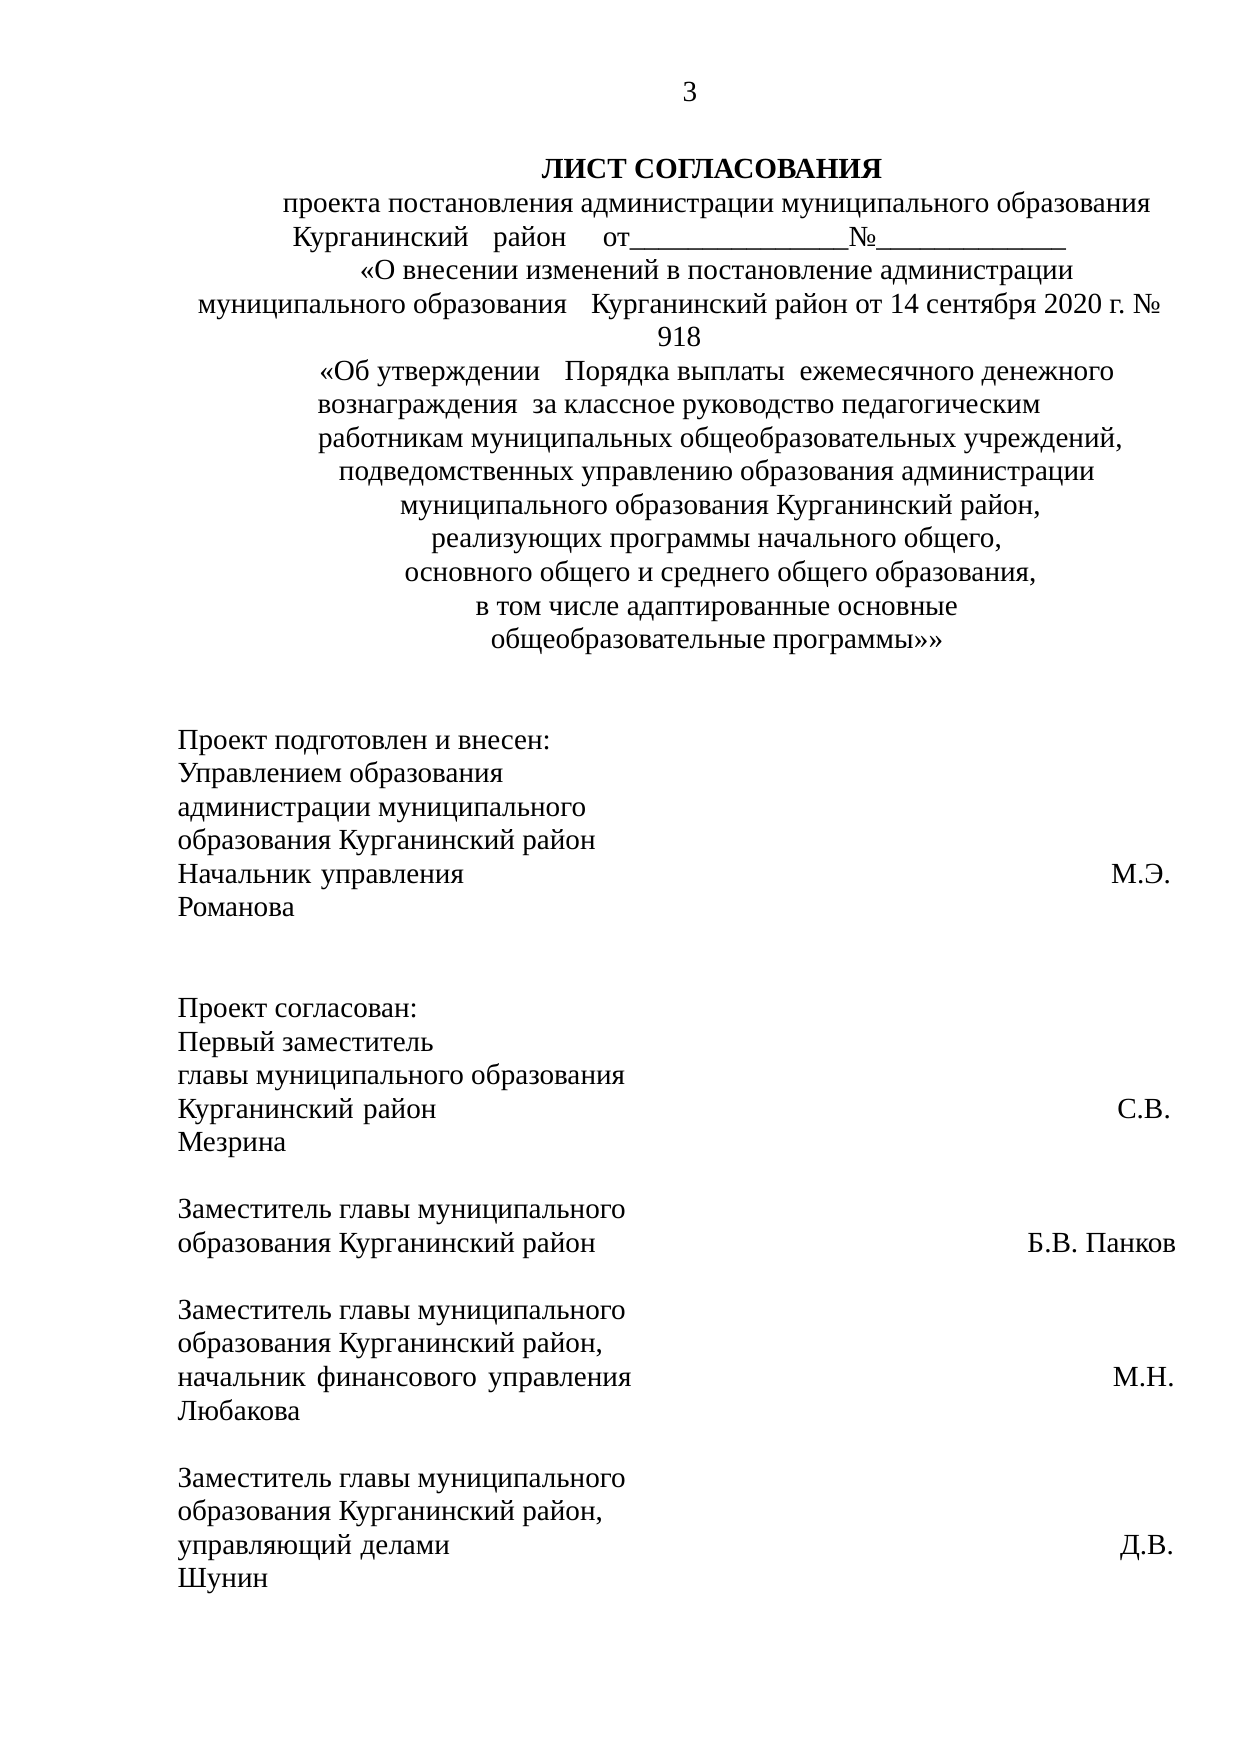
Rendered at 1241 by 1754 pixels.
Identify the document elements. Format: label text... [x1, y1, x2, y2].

text образования Курганинский район [177, 822, 1178, 856]
text подведомственных управлению образования администрации [177, 453, 1181, 487]
text Проект согласован: [177, 990, 1178, 1024]
text Первый заместитель [177, 1024, 1178, 1057]
text главы муниципального образования [177, 1057, 1178, 1091]
text Начальник управления М.Э. Романова [177, 856, 1178, 923]
text образования Курганинский район, [177, 1493, 1178, 1527]
text проекта постановления администрации муниципального образования Курганинский район от_______________№_____________ [177, 185, 1181, 252]
text «Об утверждении Порядка выплаты ежемесячного денежного вознаграждения за классное руководство педагогическим [177, 353, 1181, 420]
text управляющий делами Д.В. Шунин [177, 1527, 1178, 1594]
text ЛИСТ СОГЛАСОВАНИЯ [177, 152, 1181, 185]
text образования Курганинский район, [177, 1326, 1178, 1359]
text в том числе адаптированные основные [177, 588, 1181, 621]
text администрации муниципального [177, 789, 1178, 822]
text начальник финансового управления М.Н. Любакова [177, 1359, 1178, 1426]
text реализующих программы начального общего, [177, 521, 1181, 554]
text Заместитель главы муниципального [177, 1460, 1178, 1493]
text Заместитель главы муниципального [177, 1292, 1178, 1326]
text работникам муниципальных общеобразовательных учреждений, [177, 420, 1181, 453]
text Управлением образования [177, 755, 1181, 789]
text Проект подготовлен и внесен: [177, 722, 1181, 755]
text «О внесении изменений в постановление администрации муниципального образования Курганинский район от 14 сентября 2020 г. № 918 [177, 252, 1181, 353]
text основного общего и среднего общего образования, [177, 554, 1181, 588]
text общеобразовательные программы»» [177, 621, 1181, 655]
text Заместитель главы муниципального [177, 1191, 1178, 1225]
text муниципального образования Курганинский район, [177, 487, 1181, 521]
text Курганинский район С.В. Мезрина [177, 1091, 1178, 1158]
text образования Курганинский район Б.В. Панков [177, 1225, 1178, 1258]
